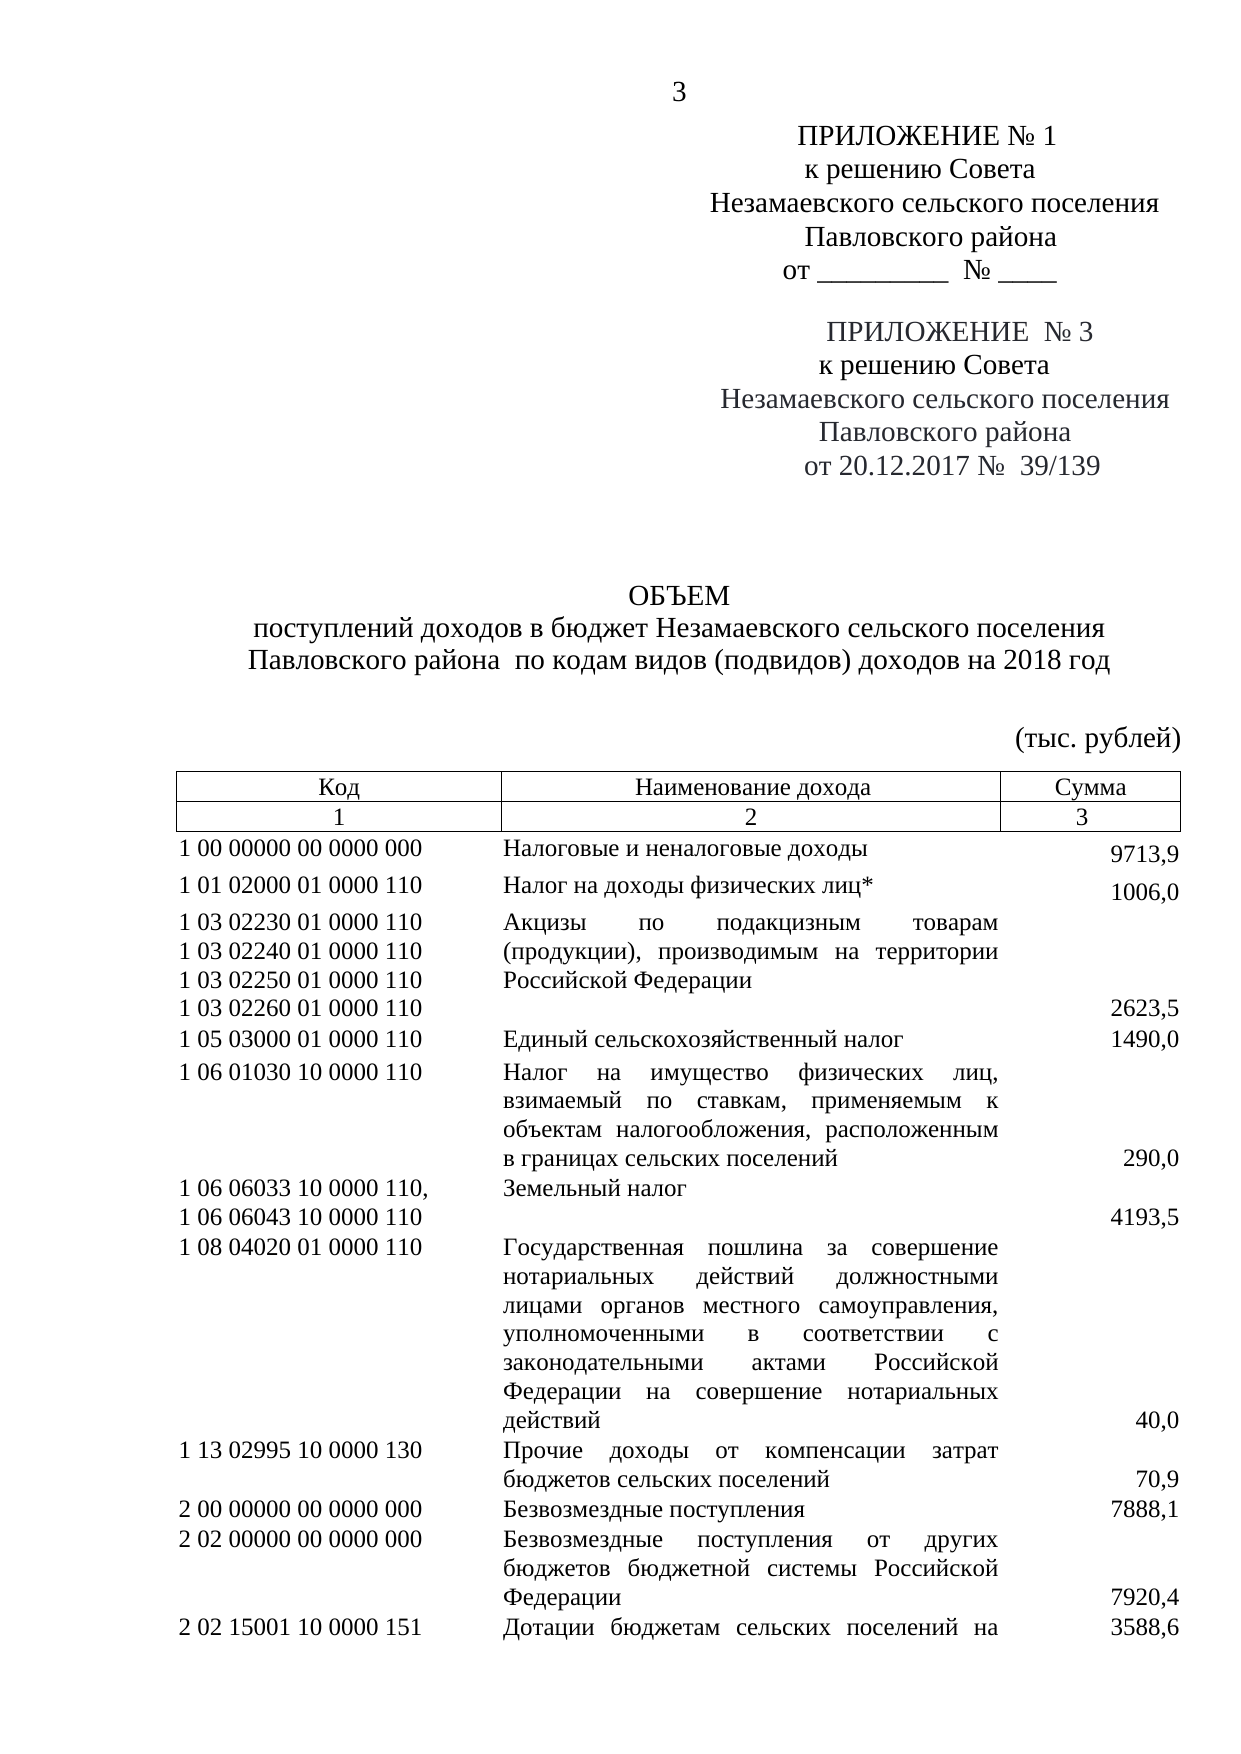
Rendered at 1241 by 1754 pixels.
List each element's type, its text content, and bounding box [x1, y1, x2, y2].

text от 20.12.2017 № 39/139 [738, 448, 1181, 482]
table_cell 1 05 03000 01 0000 110 [177, 1022, 501, 1055]
table_header Сумма [1001, 772, 1180, 801]
text Павловского района [177, 219, 1181, 252]
table_cell 1 03 02230 01 0000 110 1 03 02240 01 0000 110 1 03 02250 01 0000 110 1 03 02260 01 0000 110 [177, 906, 501, 1022]
table_cell 1 06 01030 10 0000 110 [177, 1055, 501, 1172]
table_cell 9713,9 [1000, 832, 1181, 868]
table_cell Акцизы по подакцизным товарам (продукции), производимым на территории Российской Федерации [501, 906, 1000, 1022]
table_cell 2 02 15001 10 0000 151 [177, 1611, 501, 1642]
table_cell 3 [1001, 802, 1180, 831]
text к решению Совета [177, 152, 1181, 185]
table_cell Налоговые и неналоговые доходы [501, 832, 1000, 868]
table_cell Земельный налог [501, 1172, 1000, 1231]
text Незамаевского сельского поселения [177, 185, 1181, 219]
table_cell 7888,1 [1000, 1493, 1181, 1523]
table_cell 1 08 04020 01 0000 110 [177, 1231, 501, 1433]
table_header Наименование дохода [502, 772, 1000, 801]
table_cell 4193,5 [1000, 1172, 1181, 1231]
table_cell Налог на имущество физических лиц, взимаемый по ставкам, применяемым к объектам налогообложения, расположенным в границах сельских поселений [501, 1055, 1000, 1172]
table_header Код [177, 772, 501, 801]
table_cell 40,0 [1000, 1231, 1181, 1433]
table_cell 1006,0 [1000, 868, 1181, 906]
table_cell 290,0 [1000, 1055, 1181, 1172]
table_cell 2 02 00000 00 0000 000 [177, 1523, 501, 1611]
table_cell 70,9 [1000, 1434, 1181, 1492]
table_cell 3588,6 [1000, 1611, 1181, 1642]
text от _________ № ____ [177, 252, 1181, 286]
table_cell Единый сельскохозяйственный налог [501, 1022, 1000, 1055]
table_cell Прочие доходы от компенсации затрат бюджетов сельских поселений [501, 1434, 1000, 1492]
text ПРИЛОЖЕНИЕ № 1 [177, 118, 1181, 152]
table_cell 1 00 00000 00 0000 000 [177, 832, 501, 868]
table_cell 7920,4 [1000, 1523, 1181, 1611]
table_cell 1 06 06033 10 0000 110, 1 06 06043 10 0000 110 [177, 1172, 501, 1231]
table_cell 1 [177, 802, 501, 831]
table_cell 2 00 00000 00 0000 000 [177, 1493, 501, 1523]
table_cell Безвозмездные поступления от других бюджетов бюджетной системы Российской Федерации [501, 1523, 1000, 1611]
text Незамаевского сельского поселения Павловского района [709, 381, 1181, 448]
table_cell 1490,0 [1000, 1022, 1181, 1055]
text ОБЪЕМ поступлений доходов в бюджет Незамаевского сельского поселения Павловского района по кодам видов (подвидов) доходов на 2018 год [177, 580, 1181, 676]
table_cell Налог на доходы физических лиц* [501, 868, 1000, 906]
text к решению Совета [738, 347, 1181, 381]
text (тыс. рублей) [177, 720, 1181, 753]
table_cell 1 01 02000 01 0000 110 [177, 868, 501, 906]
table_cell 2623,5 [1000, 906, 1181, 1022]
table_cell Государственная пошлина за совершение нотариальных действий должностными лицами органов местного самоуправления, уполномоченными в соответствии с законодательными актами Российской Федерации на совершение нотариальных действий [501, 1231, 1000, 1433]
table_cell 1 13 02995 10 0000 130 [177, 1434, 501, 1492]
table_cell 2 [502, 802, 1000, 831]
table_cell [501, 1611, 1000, 1642]
text ПРИЛОЖЕНИЕ № 3 [738, 314, 1181, 347]
table_cell Безвозмездные поступления [501, 1493, 1000, 1523]
